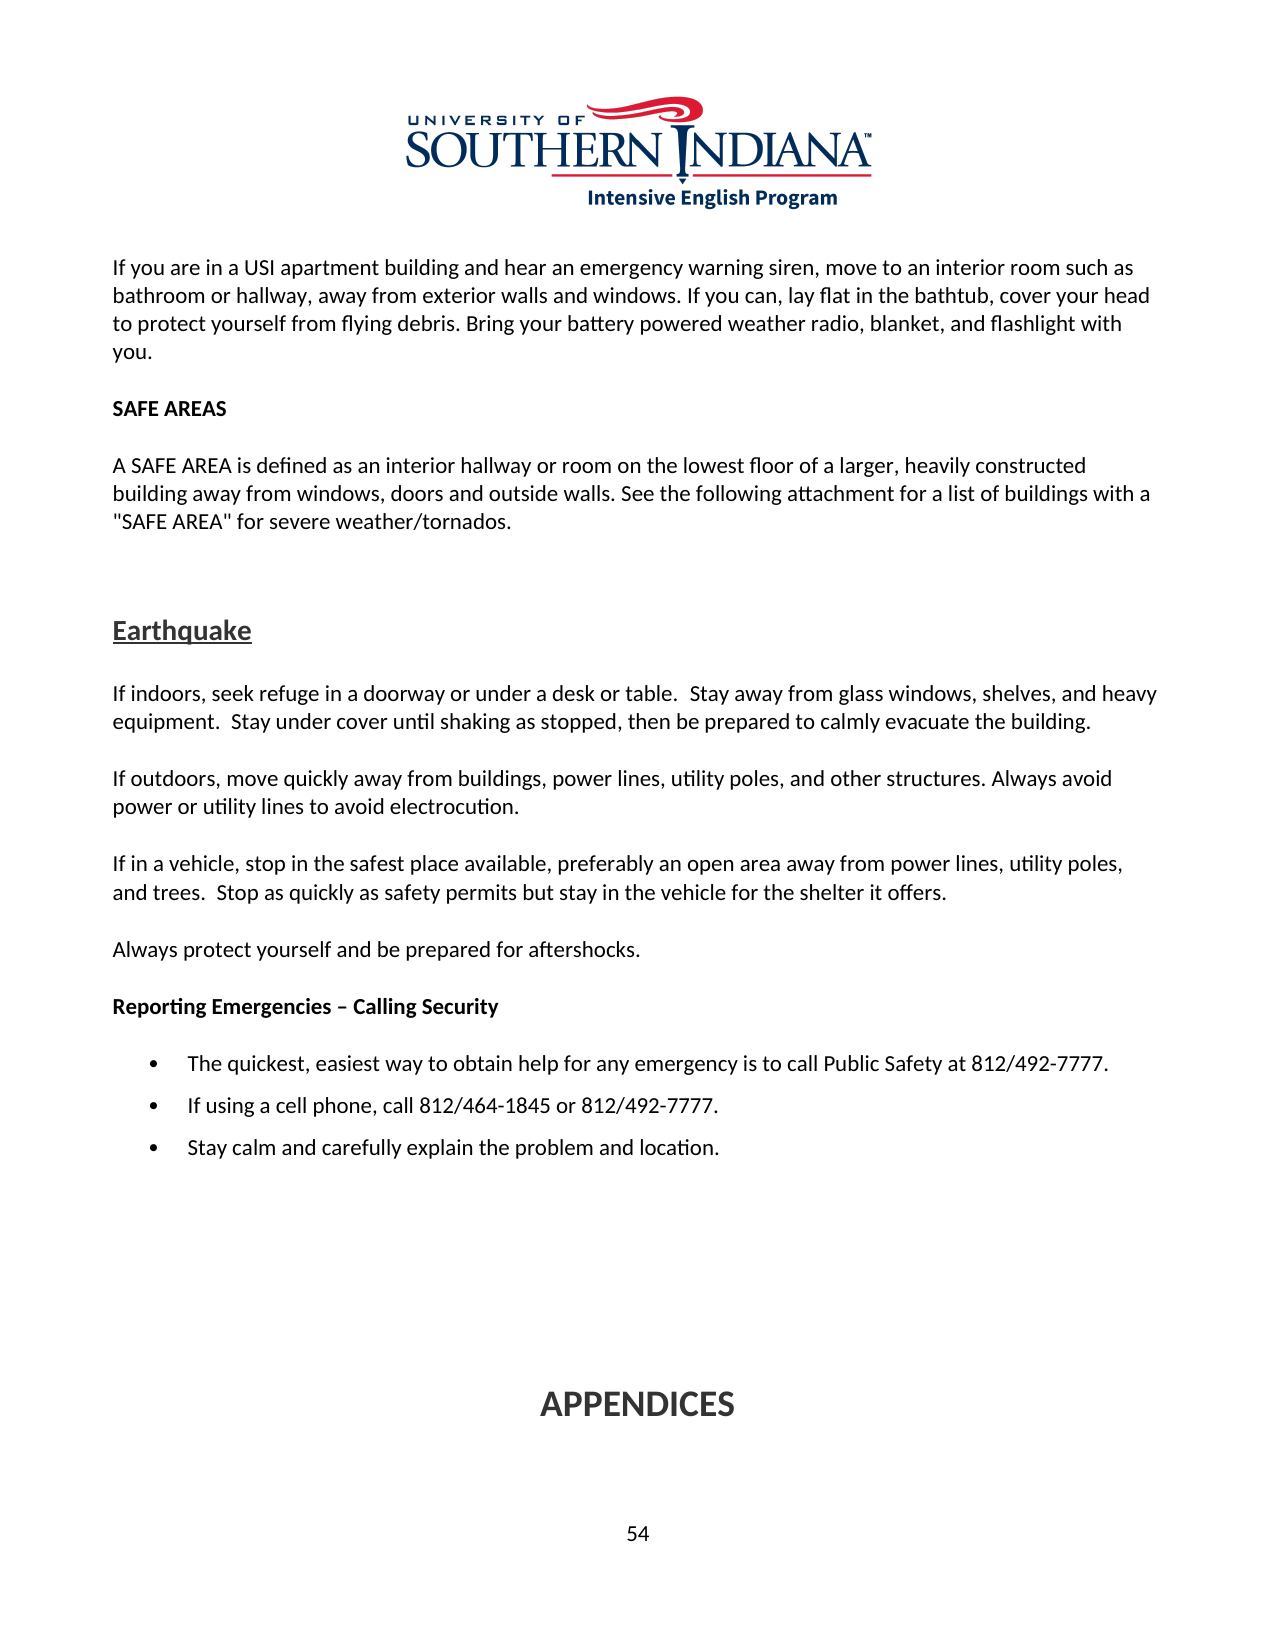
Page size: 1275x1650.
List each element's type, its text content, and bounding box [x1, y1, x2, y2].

list If using a cell phone, call 812/464-1845 or 812/492-7777. [150, 1091, 1162, 1119]
text APPENDICES [112, 1379, 1162, 1425]
text SAFE AREAS [112, 394, 1162, 422]
text A SAFE AREA is defined as an interior hallway or room on the lowest floor of a larger, heavily constructed building away from windows, doors and outside walls. See the following attachment for a list of buildings with a "SAFE AREA" for severe weather/tornados. [112, 451, 1162, 536]
text If in a vehicle, stop in the safest place available, preferably an open area away from power lines, utility poles, and trees. Stop as quickly as safety permits but stay in the vehicle for the shelter it offers. [112, 849, 1162, 906]
list Stay calm and carefully explain the problem and location. [150, 1133, 1162, 1161]
text If outdoors, move quickly away from buildings, power lines, utility poles, and other structures. Always avoid power or utility lines to avoid electrocution. [112, 764, 1162, 820]
text If indoors, seek refuge in a doorway or under a desk or table. Stay away from glass windows, shelves, and heavy equipment. Stay under cover until shaking as stopped, then be prepared to calmly evacuate the building. [112, 679, 1162, 735]
text If you are in a USI apartment building and hear an emergency warning siren, move to an interior room such as bathroom or hallway, away from exterior walls and windows. If you can, lay flat in the bathtub, cover your head to protect yourself from flying debris. Bring your battery powered weather radio, blanket, and flashlight with you. [112, 253, 1162, 365]
text Earthquake [112, 612, 1162, 647]
text Reporting Emergencies – Calling Security [112, 992, 1162, 1020]
picture [386, 75, 889, 225]
list The quickest, easiest way to obtain help for any emergency is to call Public Safety at 812/492-7777. [150, 1049, 1162, 1077]
text Always protect yourself and be prepared for aftershocks. [112, 935, 1162, 963]
